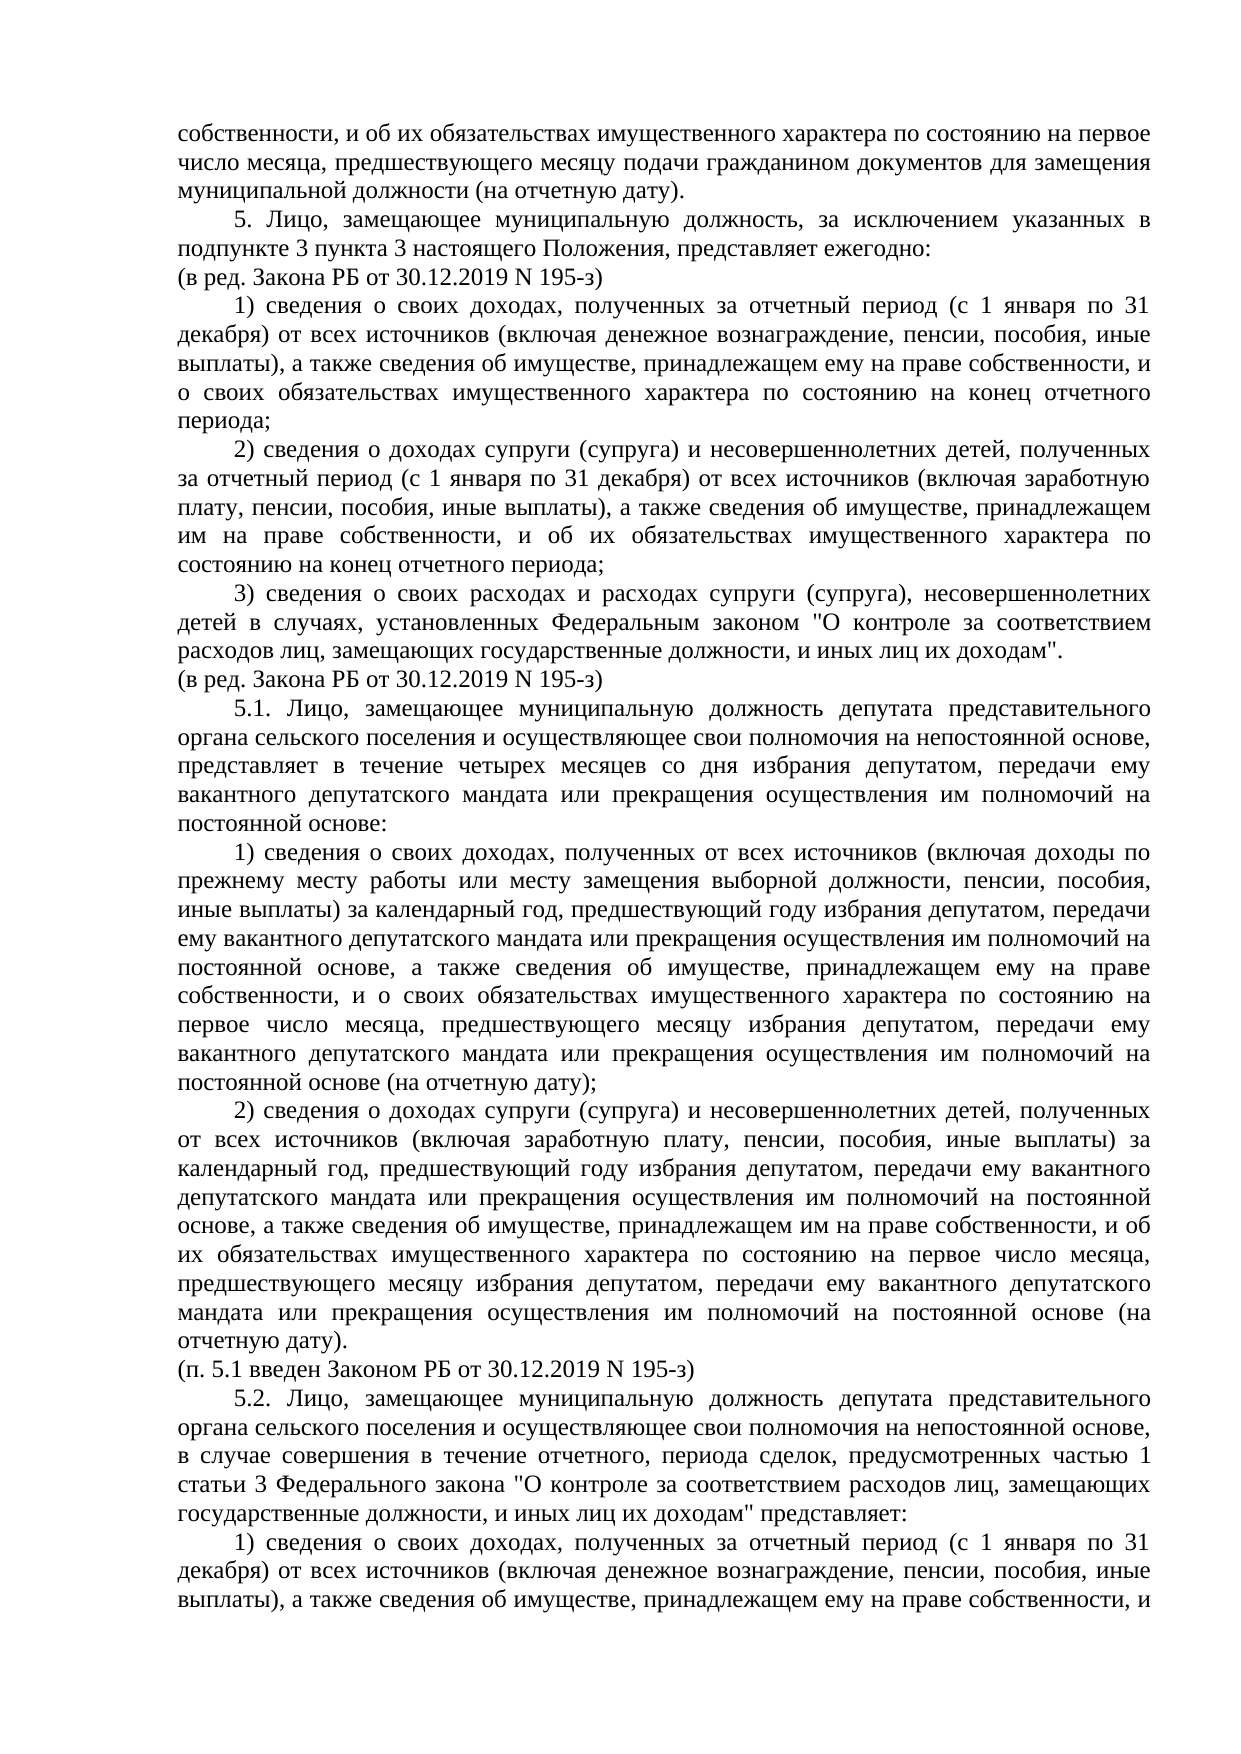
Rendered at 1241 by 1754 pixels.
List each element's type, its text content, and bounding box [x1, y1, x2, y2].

text 2) сведения о доходах супруги (супруга) и несовершеннолетних детей, полученных за отчетный период (с 1 января по 31 декабря) от всех источников (включая заработную плату, пенсии, пособия, иные выплаты), а также сведения об имуществе, принадлежащем им на праве собственности, и об их обязательствах имущественного характера по состоянию на конец отчетного периода; [177, 434, 1152, 578]
text (п. 5.1 введен Законом РБ от 30.12.2019 N 195-з) [177, 1354, 1152, 1383]
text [177, 1527, 1152, 1613]
text 3) сведения о своих расходах и расходах супруги (супруга), несовершеннолетних детей в случаях, установленных Федеральным законом "О контроле за соответствием расходов лиц, замещающих государственные должности, и иных лиц их доходам". [177, 578, 1152, 664]
text 5.2. Лицо, замещающее муниципальную должность депутата представительного органа сельского поселения и осуществляющее свои полномочия на непостоянной основе, в случае совершения в течение отчетного, периода сделок, предусмотренных частью 1 статьи 3 Федерального закона "О контроле за соответствием расходов лиц, замещающих государственные должности, и иных лиц их доходам" представляет: [177, 1383, 1152, 1527]
text 5.1. Лицо, замещающее муниципальную должность депутата представительного органа сельского поселения и осуществляющее свои полномочия на непостоянной основе, представляет в течение четырех месяцев со дня избрания депутатом, передачи ему вакантного депутатского мандата или прекращения осуществления им полномочий на постоянной основе: [177, 693, 1152, 837]
text 5. Лицо, замещающее муниципальную должность, за исключением указанных в подпункте 3 пункта 3 настоящего Положения, представляет ежегодно: [177, 204, 1152, 262]
text 1) сведения о своих доходах, полученных от всех источников (включая доходы по прежнему месту работы или месту замещения выборной должности, пенсии, пособия, иные выплаты) за календарный год, предшествующий году избрания депутатом, передачи ему вакантного депутатского мандата или прекращения осуществления им полномочий на постоянной основе, а также сведения об имуществе, принадлежащем ему на праве собственности, и о своих обязательствах имущественного характера по состоянию на первое число месяца, предшествующего месяцу избрания депутатом, передачи ему вакантного депутатского мандата или прекращения осуществления им полномочий на постоянной основе (на отчетную дату); [177, 837, 1152, 1096]
text (в ред. Закона РБ от 30.12.2019 N 195-з) [177, 664, 1152, 693]
text 2) сведения о доходах супруги (супруга) и несовершеннолетних детей, полученных от всех источников (включая заработную плату, пенсии, пособия, иные выплаты) за календарный год, предшествующий году избрания депутатом, передачи ему вакантного депутатского мандата или прекращения осуществления им полномочий на постоянной основе, а также сведения об имуществе, принадлежащем им на праве собственности, и об их обязательствах имущественного характера по состоянию на первое число месяца, предшествующего месяцу избрания депутатом, передачи ему вакантного депутатского мандата или прекращения осуществления им полномочий на постоянной основе (на отчетную дату). [177, 1096, 1152, 1354]
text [177, 118, 1152, 204]
text (в ред. Закона РБ от 30.12.2019 N 195-з) [177, 262, 1152, 291]
